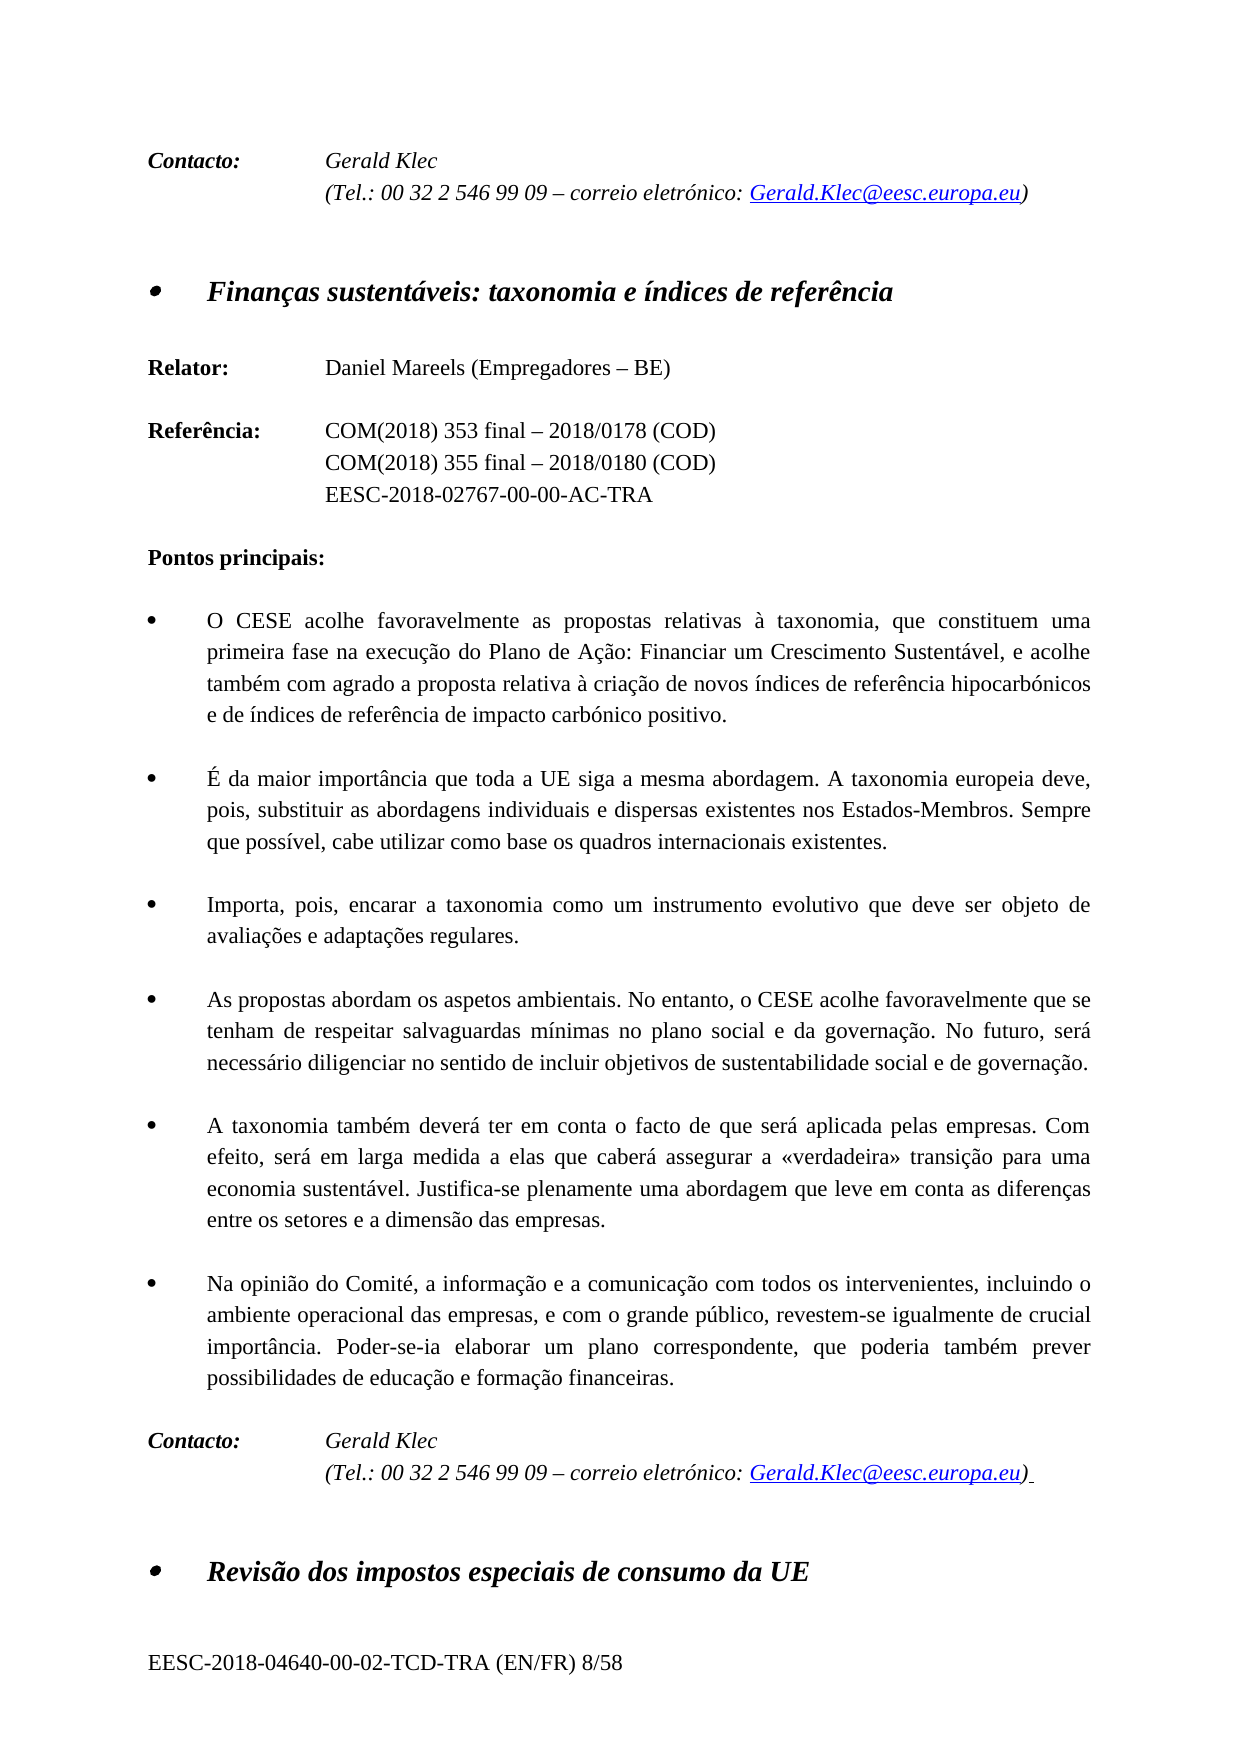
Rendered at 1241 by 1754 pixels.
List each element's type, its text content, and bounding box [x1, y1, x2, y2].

list Finanças sustentáveis: taxonomia e índices de referência [148, 274, 1093, 307]
list Importa, pois, encarar a taxonomia como um instrumento evolutivo que deve ser objeto de avaliações e adaptações regulares. [148, 891, 1093, 949]
text Pontos principais: [148, 544, 1093, 570]
text COM(2018) 355 final – 2018/0180 (COD) [175, 449, 1093, 475]
list Revisão dos impostos especiais de consumo da UE [148, 1554, 1093, 1587]
text (Tel.: 00 32 2 546 99 09 – correio eletrónico: Gerald.Klec@eesc.europa.eu) [148, 179, 1093, 206]
text Contacto: Gerald Klec [148, 1427, 1093, 1454]
text Relator: Daniel Mareels (Empregadores – BE) [148, 354, 1093, 381]
text (Tel.: 00 32 2 546 99 09 – correio eletrónico: Gerald.Klec@eesc.europa.eu) [325, 1459, 1093, 1485]
text Referência: COM(2018) 353 final – 2018/0178 (COD) [148, 417, 1093, 444]
text EESC-2018-02767-00-00-AC-TRA [175, 481, 1093, 507]
list As propostas abordam os aspetos ambientais. No entanto, o CESE acolhe favoravelmente que se tenham de respeitar salvaguardas mínimas no plano social e da governação. No futuro, será necessário diligenciar no sentido de incluir objetivos de sustentabilidade social e de governação. [148, 986, 1093, 1075]
list O CESE acolhe favoravelmente as propostas relativas à taxonomia, que constituem uma primeira fase na execução do Plano de Ação: Financiar um Crescimento Sustentável, e acolhe também com agrado a proposta relativa à criação de novos índices de referência hipocarbónicos e de índices de referência de impacto carbónico positivo. [148, 607, 1093, 728]
list Na opinião do Comité, a informação e a comunicação com todos os intervenientes, incluindo o ambiente operacional das empresas, e com o grande público, revestem-se igualmente de crucial importância. Poder-se-ia elaborar um plano correspondente, que poderia também prever possibilidades de educação e formação financeiras. [148, 1270, 1093, 1391]
text Contacto: Gerald Klec [148, 148, 1093, 174]
list É da maior importância que toda a UE siga a mesma abordagem. A taxonomia europeia deve, pois, substituir as abordagens individuais e dispersas existentes nos Estados-Membros. Sempre que possível, cabe utilizar como base os quadros internacionais existentes. [148, 765, 1093, 854]
list A taxonomia também deverá ter em conta o facto de que será aplicada pelas empresas. Com efeito, será em larga medida a elas que caberá assegurar a «verdadeira» transição para uma economia sustentável. Justifica-se plenamente uma abordagem que leve em conta as diferenças entre os setores e a dimensão das empresas. [148, 1112, 1093, 1233]
